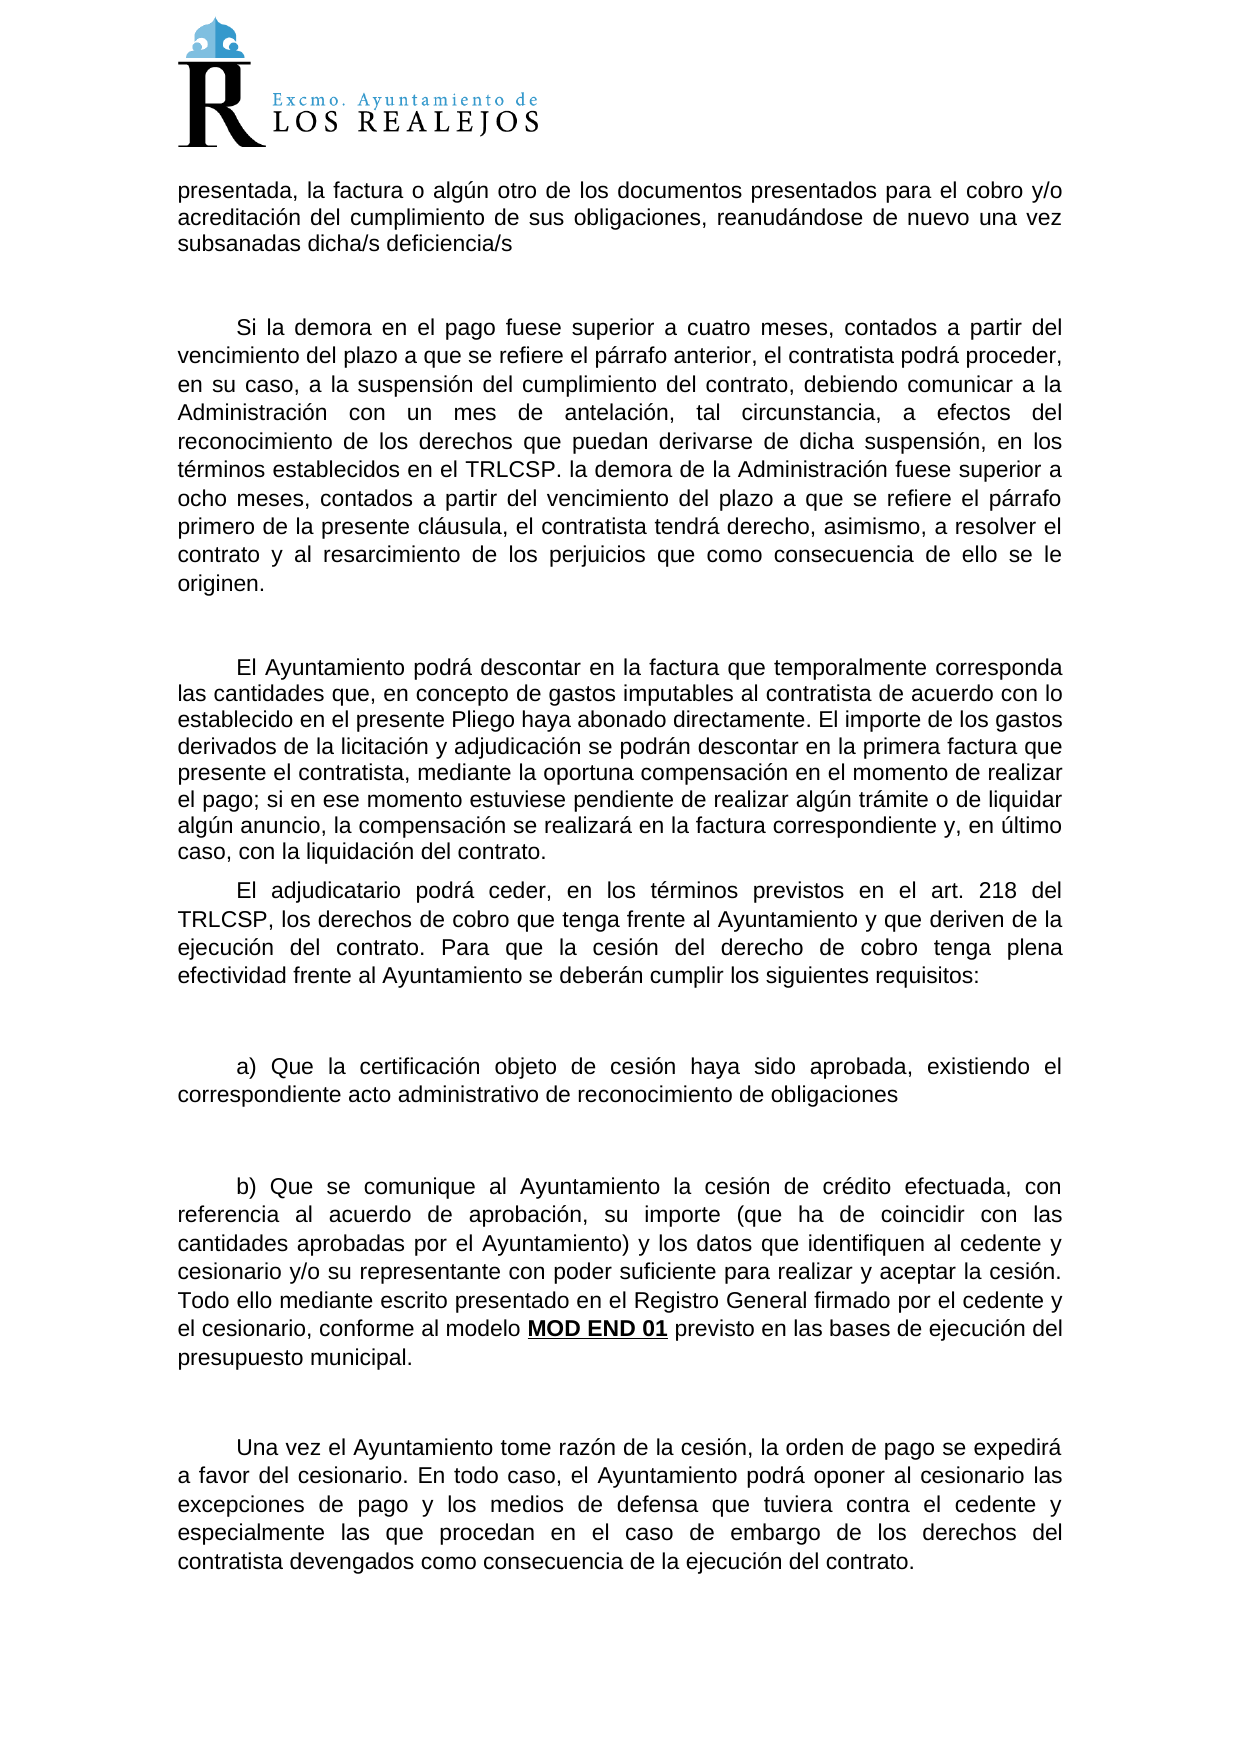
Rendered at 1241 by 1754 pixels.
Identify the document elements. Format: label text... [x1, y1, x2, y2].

text b) Que se comunique al Ayuntamiento la cesión de crédito efectuada, con referencia al acuerdo de aprobación, su importe (que ha de coincidir con las cantidades aprobadas por el Ayuntamiento) y los datos que identifiquen al cedente y cesionario y/o su representante con poder suficiente para realizar y aceptar la cesión. Todo ello mediante escrito presentado en el Registro General firmado por el cedente y el cesionario, conforme al modelo MOD END 01 previsto en las bases de ejecución del presupuesto municipal. [177, 1173, 1063, 1370]
text El adjudicatario podrá ceder, en los términos previstos en el art. 218 del TRLCSP, los derechos de cobro que tenga frente al Ayuntamiento y que deriven de la ejecución del contrato. Para que la cesión del derecho de cobro tenga plena efectividad frente al Ayuntamiento se deberán cumplir los siguientes requisitos: [177, 877, 1063, 989]
text a) Que la certificación objeto de cesión haya sido aprobada, existiendo el correspondiente acto administrativo de reconocimiento de obligaciones [177, 1053, 1063, 1107]
picture [177, 15, 539, 147]
text Si la demora en el pago fuese superior a cuatro meses, contados a partir del vencimiento del plazo a que se refiere el párrafo anterior, el contratista podrá proceder, en su caso, a la suspensión del cumplimiento del contrato, debiendo comunicar a con un mes de antelación, tal circunstancia, a efectos del reconocimiento de los derechos que puedan derivarse de dicha suspensión, en los términos establecidos en el TRLCSP. la demora de fuese superior a ocho meses, contados a partir del vencimiento del plazo a que se refiere el párrafo primero de la presente cláusula, el contratista tendrá derecho, asimismo, a resolver el contrato y al resarcimiento de los perjuicios que como consecuencia de ello se le originen. [177, 314, 1063, 596]
text Una vez el Ayuntamiento tome razón de la cesión, la orden de pago se expedirá a favor del cesionario. En todo caso, el Ayuntamiento podrá oponer al cesionario las excepciones de pago y los medios de defensa que tuviera contra el cedente y especialmente las que procedan en el caso de embargo de los derechos del contratista devengados como consecuencia de la ejecución del contrato. [177, 1434, 1063, 1574]
text El Ayuntamiento podrá descontar en la factura que temporalmente corresponda las cantidades que, en concepto de gastos imputables al contratista de acuerdo con lo establecido en el presente Pliego haya abonado directamente. El importe de los gastos derivados de la licitación y adjudicación se podrán descontar en la primera factura que presente el contratista, mediante la oportuna compensación en el momento de realizar el pago; si en ese momento estuviese pendiente de realizar algún trámite o de liquidar algún anuncio, la compensación se realizará en la factura correspondiente y, en último caso, con la liquidación del contrato. [177, 654, 1063, 864]
